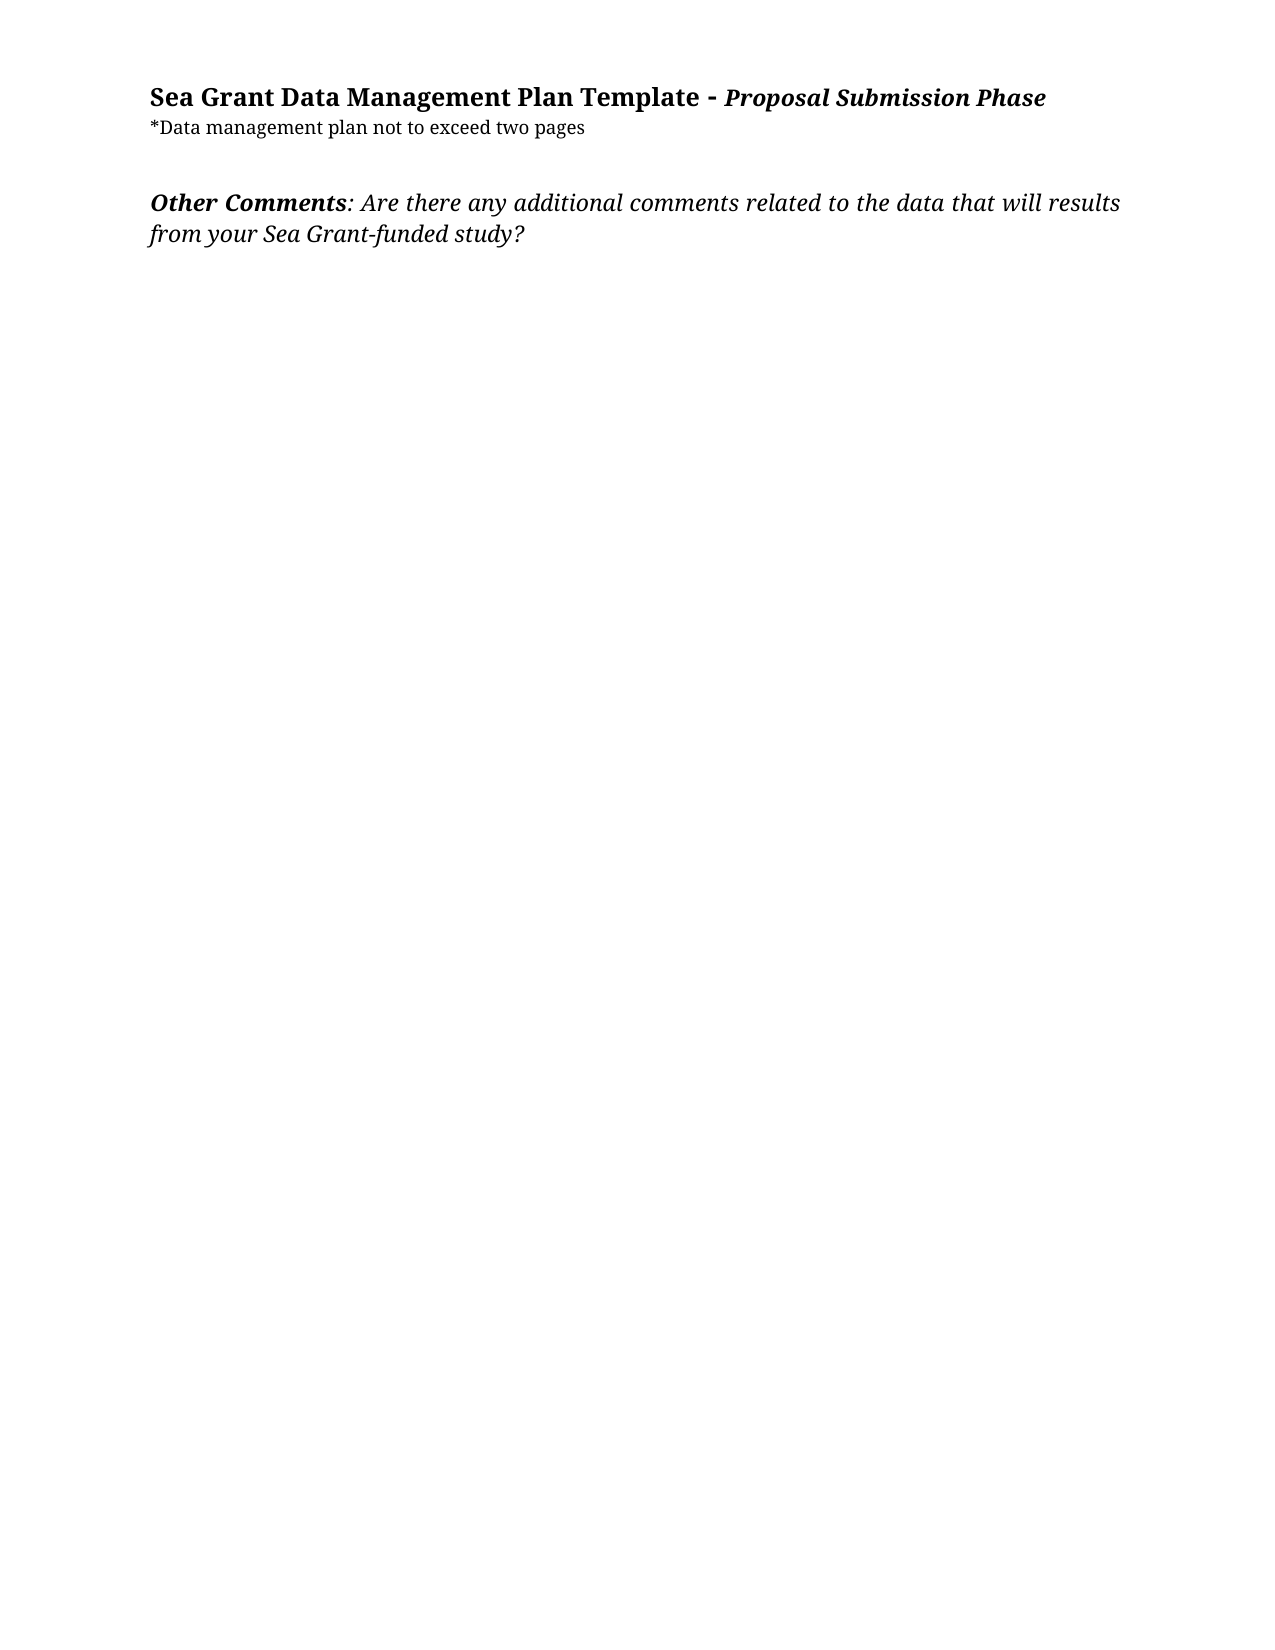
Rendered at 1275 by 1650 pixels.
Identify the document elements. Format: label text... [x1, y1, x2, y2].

text Other Comments: Are there any additional comments related to the data that will results from your Sea Grant-funded study? [150, 187, 1125, 249]
